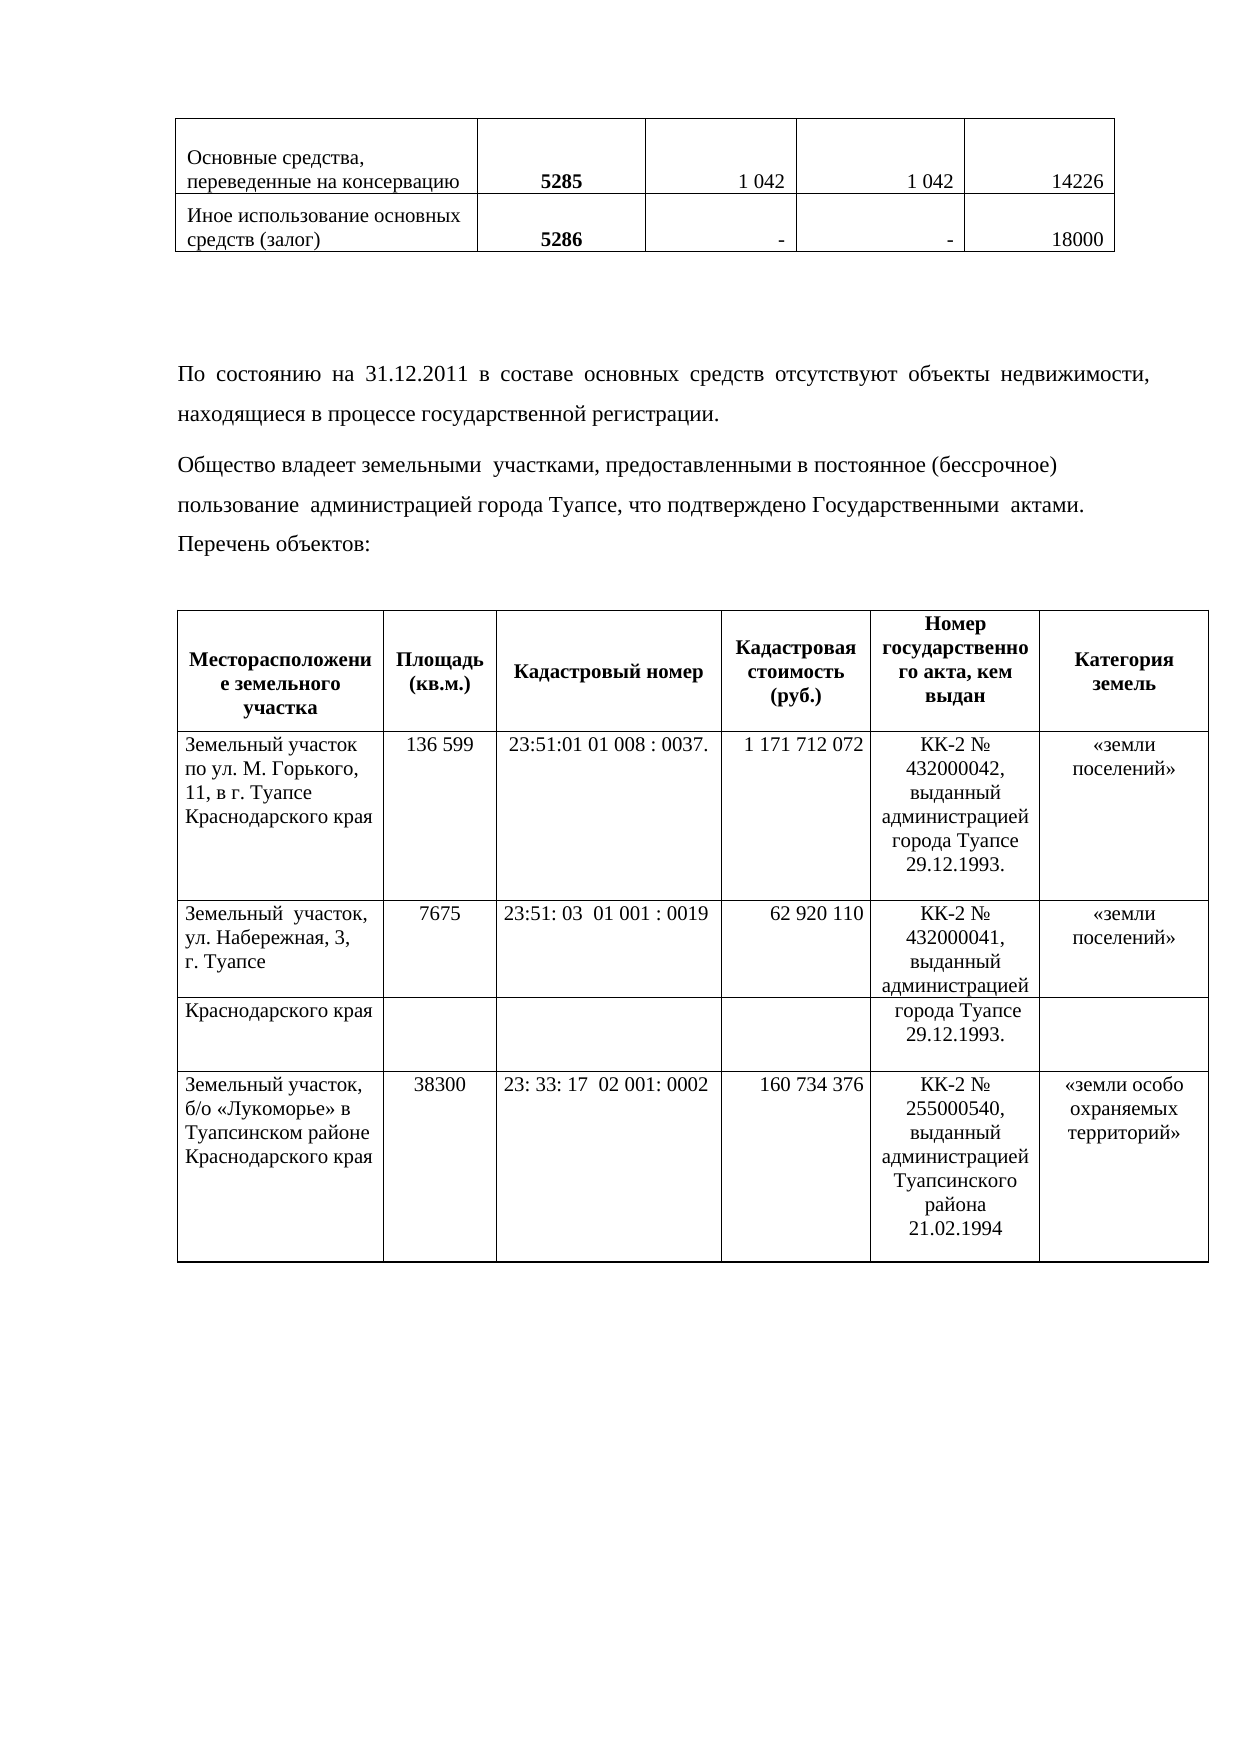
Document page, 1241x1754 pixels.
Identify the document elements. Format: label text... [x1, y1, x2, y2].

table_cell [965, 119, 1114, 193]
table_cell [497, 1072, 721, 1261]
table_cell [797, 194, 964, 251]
text Перечень объектов: [177, 531, 1152, 557]
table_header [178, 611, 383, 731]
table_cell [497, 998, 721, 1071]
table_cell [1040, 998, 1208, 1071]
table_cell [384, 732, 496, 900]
text По состоянию на 31.12.2011 в составе основных средств отсутствуют объекты недвижимости, находящиеся в процессе государственной регистрации. [177, 360, 1152, 426]
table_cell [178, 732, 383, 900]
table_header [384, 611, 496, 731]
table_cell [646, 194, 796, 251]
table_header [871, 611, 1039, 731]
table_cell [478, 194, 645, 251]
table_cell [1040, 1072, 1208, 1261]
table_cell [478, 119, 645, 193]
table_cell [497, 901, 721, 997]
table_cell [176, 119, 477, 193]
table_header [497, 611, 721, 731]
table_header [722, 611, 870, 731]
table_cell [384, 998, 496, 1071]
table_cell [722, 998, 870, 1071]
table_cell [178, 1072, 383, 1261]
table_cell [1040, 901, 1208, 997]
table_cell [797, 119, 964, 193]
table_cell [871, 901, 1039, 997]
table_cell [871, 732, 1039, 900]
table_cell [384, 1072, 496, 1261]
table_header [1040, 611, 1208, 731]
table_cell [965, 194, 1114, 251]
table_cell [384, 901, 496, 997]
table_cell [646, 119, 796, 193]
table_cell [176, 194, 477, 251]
text Общество владеет земельными участками, предоставленными в постоянное (бессрочное) пользование администрацией города Туапсе, что подтверждено Государственными актами. [177, 452, 1152, 517]
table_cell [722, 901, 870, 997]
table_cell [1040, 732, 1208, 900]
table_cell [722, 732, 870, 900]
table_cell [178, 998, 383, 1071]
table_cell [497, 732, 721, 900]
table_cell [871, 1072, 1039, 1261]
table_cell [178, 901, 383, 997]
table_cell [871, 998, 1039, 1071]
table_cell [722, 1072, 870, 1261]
